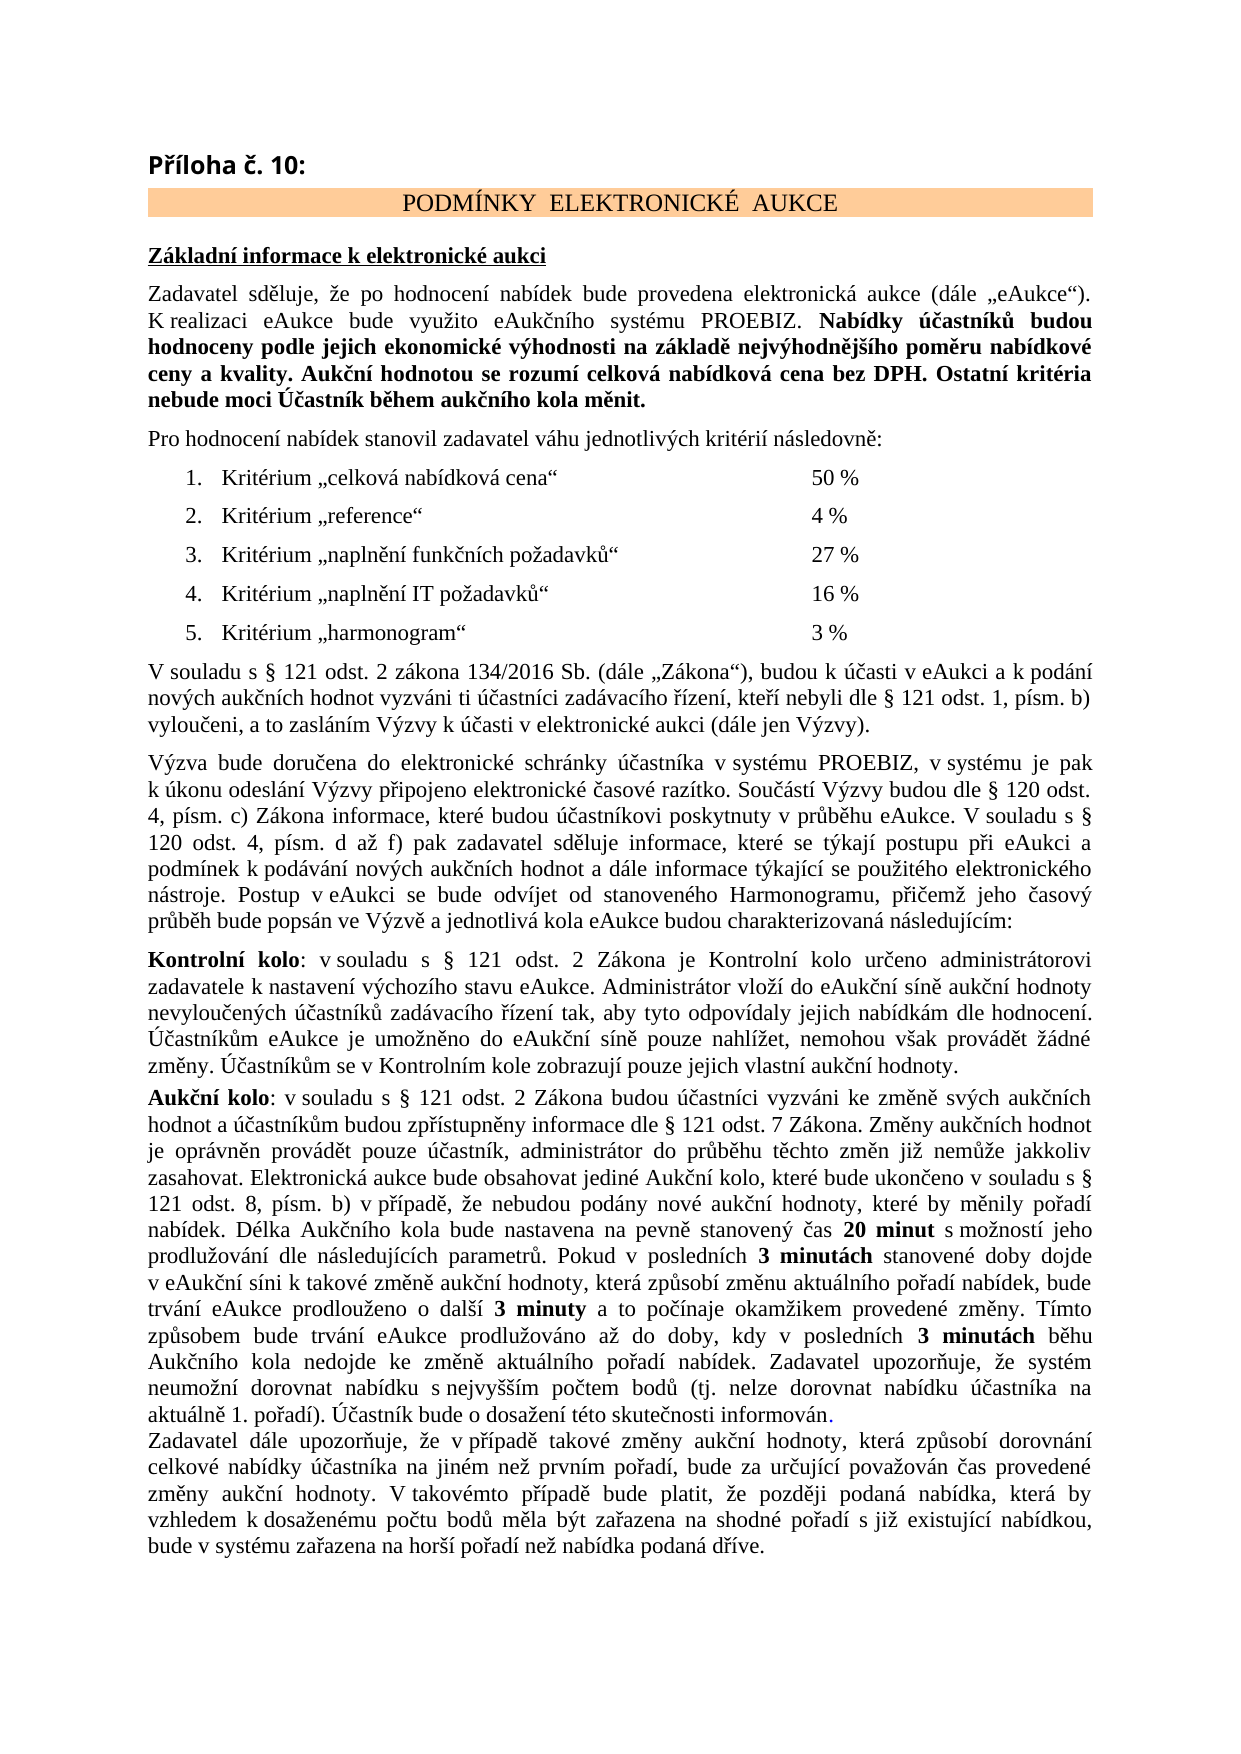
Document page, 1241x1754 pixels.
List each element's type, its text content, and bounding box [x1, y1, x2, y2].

list Kritérium „reference“ 4 % [185, 502, 1093, 529]
list Kritérium „celková nabídková cena“ 50 % [185, 464, 1093, 490]
list Kritérium „naplnění funkčních požadavků“ 27 % [185, 541, 1093, 568]
text V souladu s § 121 odst. 2 zákona 134/2016 Sb. (dále „Zákona“), budou k účasti v eAukci a k podání nových aukčních hodnot vyzváni ti účastníci zadávacího řízení, kteří nebyli dle § 121 odst. 1, písm. b) vyloučeni, a to zasláním Výzvy k účasti v elektronické aukci (dále jen Výzvy). [148, 658, 1093, 737]
text Příloha č. 10: [148, 148, 1093, 182]
list Kritérium „naplnění IT požadavků“ 16 % [185, 580, 1093, 607]
text PODMÍNKY ELEKTRONICKÉ AUKCE [148, 188, 1093, 217]
text Základní informace k elektronické aukci [148, 242, 1093, 268]
text Zadavatel dále upozorňuje, že v případě takové změny aukční hodnoty, která způsobí dorovnání celkové nabídky účastníka na jiném než prvním pořadí, bude za určující považován čas provedené změny aukční hodnoty. V takovémto případě bude platit, že později podaná nabídka, která by vzhledem k dosaženému počtu bodů měla být zařazena na shodné pořadí s již existující nabídkou, bude v systému zařazena na horší pořadí než nabídka podaná dříve. [148, 1427, 1093, 1559]
text Pro hodnocení nabídek stanovil zadavatel váhu jednotlivých kritérií následovně: [148, 425, 1093, 451]
list Kritérium „harmonogram“ 3 % [185, 619, 1093, 645]
text Aukční kolo: v souladu s § 121 odst. 2 Zákona budou účastníci vyzváni ke změně svých aukčních hodnot a účastníkům budou zpřístupněny informace dle § 121 odst. 7 Zákona. Změny aukčních hodnot je oprávněn provádět pouze účastník, administrátor do průběhu těchto změn již nemůže jakkoliv zasahovat. Elektronická aukce bude obsahovat jediné Aukční kolo, které bude ukončeno v souladu s § 121 odst. 8, písm. b) v případě, že nebudou podány nové aukční hodnoty, které by měnily pořadí nabídek. Délka Aukčního kola bude nastavena na pevně stanovený čas 20 minut s možností jeho prodlužování dle následujících parametrů. Pokud v posledních 3 minutách stanovené doby dojde v eAukční síni k takové změně aukční hodnoty, která způsobí změnu aktuálního pořadí nabídek, bude trvání eAukce prodlouženo o další 3 minuty a to počínaje okamžikem provedené změny. Tímto způsobem bude trvání eAukce prodlužováno až do doby, kdy v posledních 3 minutách běhu Aukčního kola nedojde ke změně aktuálního pořadí nabídek. Zadavatel upozorňuje, že systém neumožní dorovnat nabídku s nejvyšším počtem bodů (tj. nelze dorovnat nabídku účastníka na aktuálně 1. pořadí). Účastník bude o dosažení této skutečnosti informován. [148, 1084, 1093, 1427]
text Výzva bude doručena do elektronické schránky účastníka v systému PROEBIZ, v systému je pak k úkonu odeslání Výzvy připojeno elektronické časové razítko. Součástí Výzvy budou dle § 120 odst. 4, písm. c) Zákona informace, které budou účastníkovi poskytnuty v průběhu eAukce. V souladu s § 120 odst. 4, písm. d až f) pak zadavatel sděluje informace, které se týkají postupu při eAukci a podmínek k podávání nových aukčních hodnot a dále informace týkající se použitého elektronického nástroje. Postup v eAukci se bude odvíjet od stanoveného Harmonogramu, přičemž jeho časový průběh bude popsán ve Výzvě a jednotlivá kola eAukce budou charakterizovaná následujícím: [148, 749, 1093, 934]
text Zadavatel sděluje, že po hodnocení nabídek bude provedena elektronická aukce (dále „eAukce“). K realizaci eAukce bude využito eAukčního systému PROEBIZ. Nabídky účastníků budou hodnoceny podle jejich ekonomické výhodnosti na základě nejvýhodnějšího poměru nabídkové ceny a kvality. Aukční hodnotou se rozumí celková nabídková cena bez DPH. Ostatní kritéria nebude moci Účastník během aukčního kola měnit. [148, 281, 1093, 412]
text Kontrolní kolo: v souladu s § 121 odst. 2 Zákona je Kontrolní kolo určeno administrátorovi zadavatele k nastavení výchozího stavu eAukce. Administrátor vloží do eAukční síně aukční hodnoty nevyloučených účastníků zadávacího řízení tak, aby tyto odpovídaly jejich nabídkám dle hodnocení. Účastníkům eAukce je umožněno do eAukční síně pouze nahlížet, nemohou však provádět žádné změny. Účastníkům se v Kontrolním kole zobrazují pouze jejich vlastní aukční hodnoty. [148, 946, 1093, 1078]
